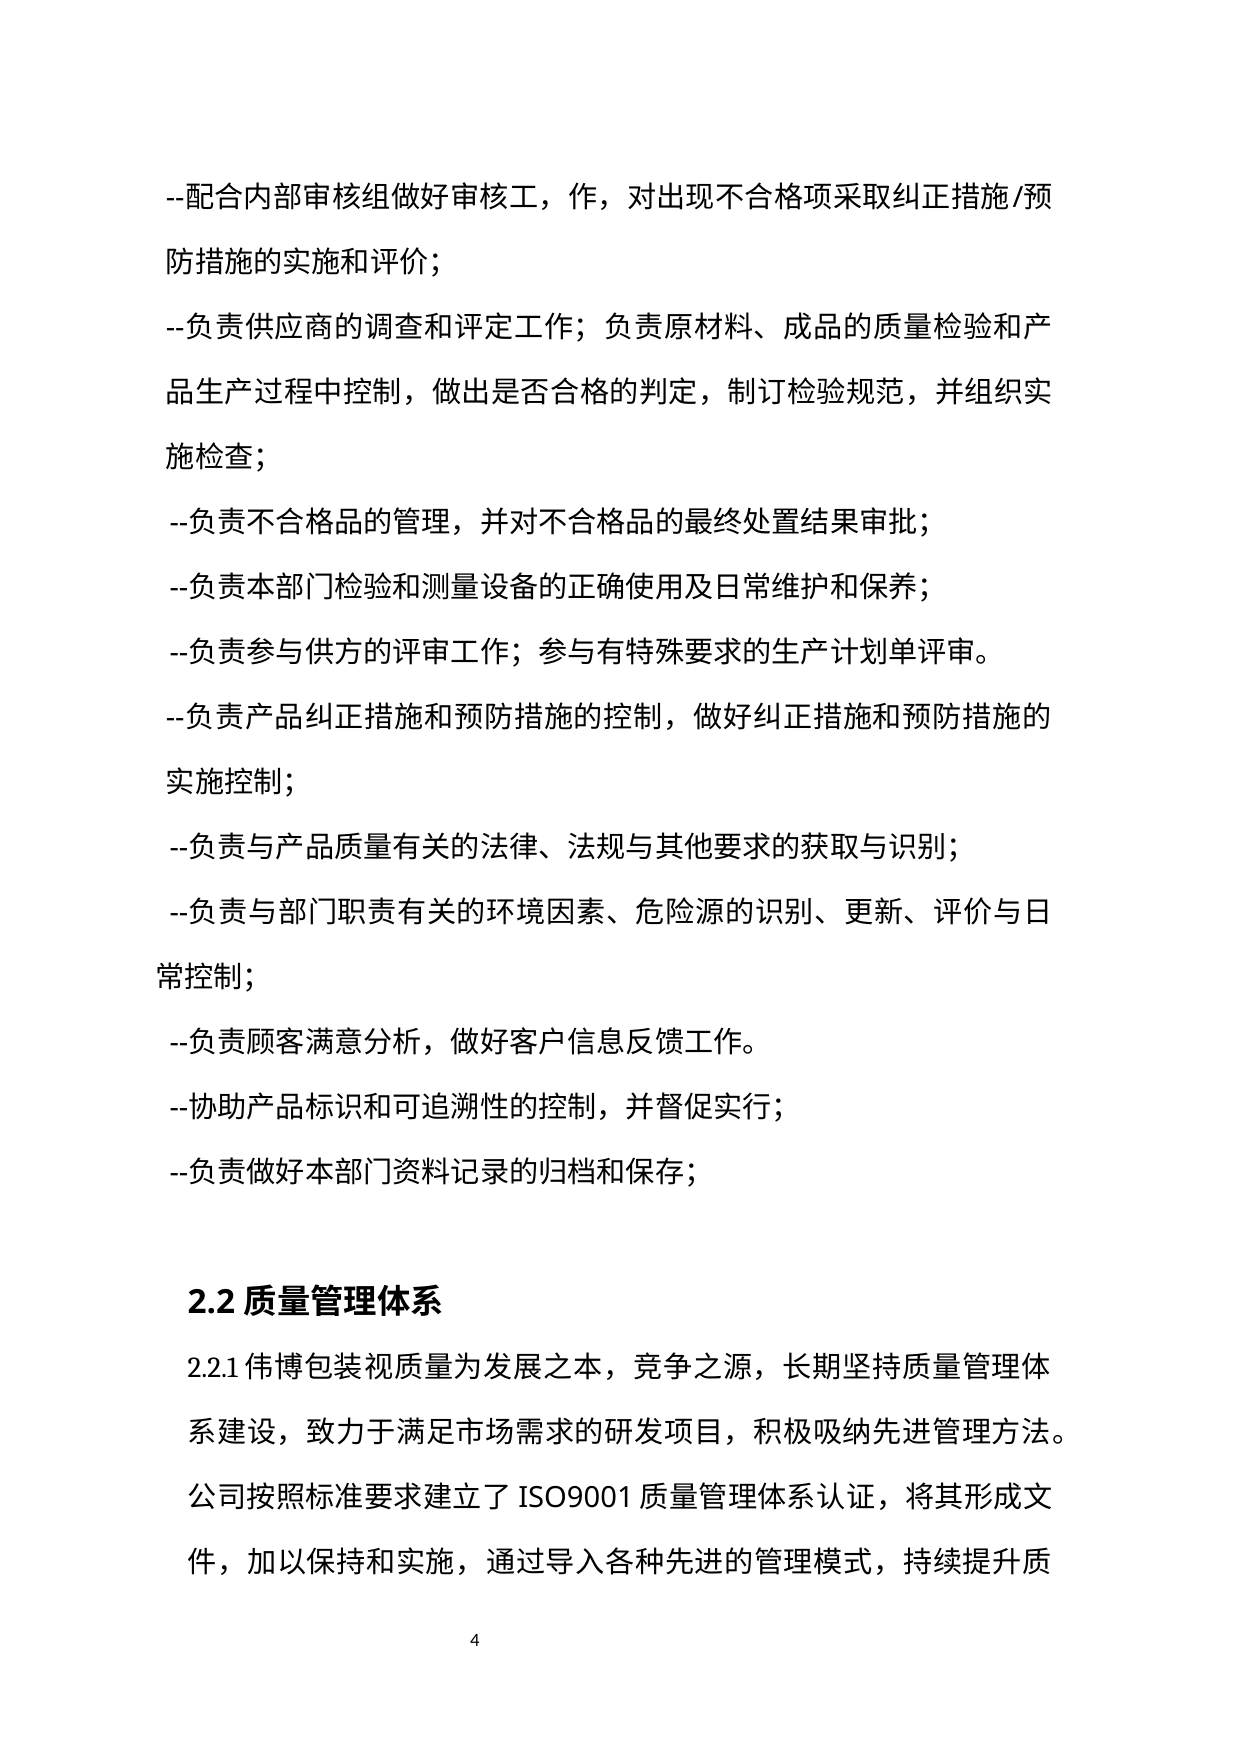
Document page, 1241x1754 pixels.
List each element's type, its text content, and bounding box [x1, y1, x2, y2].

text --负责不合格品的管理，并对不合格品的最终处置结果审批； [155, 487, 1053, 552]
text --负责本部门检验和测量设备的正确使用及日常维护和保养； [155, 552, 1053, 617]
text --负责做好本部门资料记录的归档和保存； [155, 1137, 1053, 1202]
subtitle 2.2 质量管理体系 [187, 1267, 1053, 1332]
text --负责顾客满意分析，做好客户信息反馈工作。 [155, 1007, 1053, 1072]
text --负责供应商的调查和评定工作；负责原材料、成品的质量检验和产品生产过程中控制，做出是否合格的判定，制订检验规范，并组织实施检查； [166, 292, 1053, 487]
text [187, 1332, 1053, 1592]
text --协助产品标识和可追溯性的控制，并督促实行； [155, 1072, 1053, 1137]
text --负责参与供方的评审工作；参与有特殊要求的生产计划单评审。 [155, 617, 1053, 682]
text --配合内部审核组做好审核工，作，对出现不合格项采取纠正措施/预防措施的实施和评价； [166, 162, 1053, 292]
text --负责与产品质量有关的法律、法规与其他要求的获取与识别； [155, 812, 1053, 877]
text --负责与部门职责有关的环境因素、危险源的识别、更新、评价与日常控制； [155, 877, 1053, 1007]
text --负责产品纠正措施和预防措施的控制，做好纠正措施和预防措施的实施控制； [166, 682, 1053, 812]
